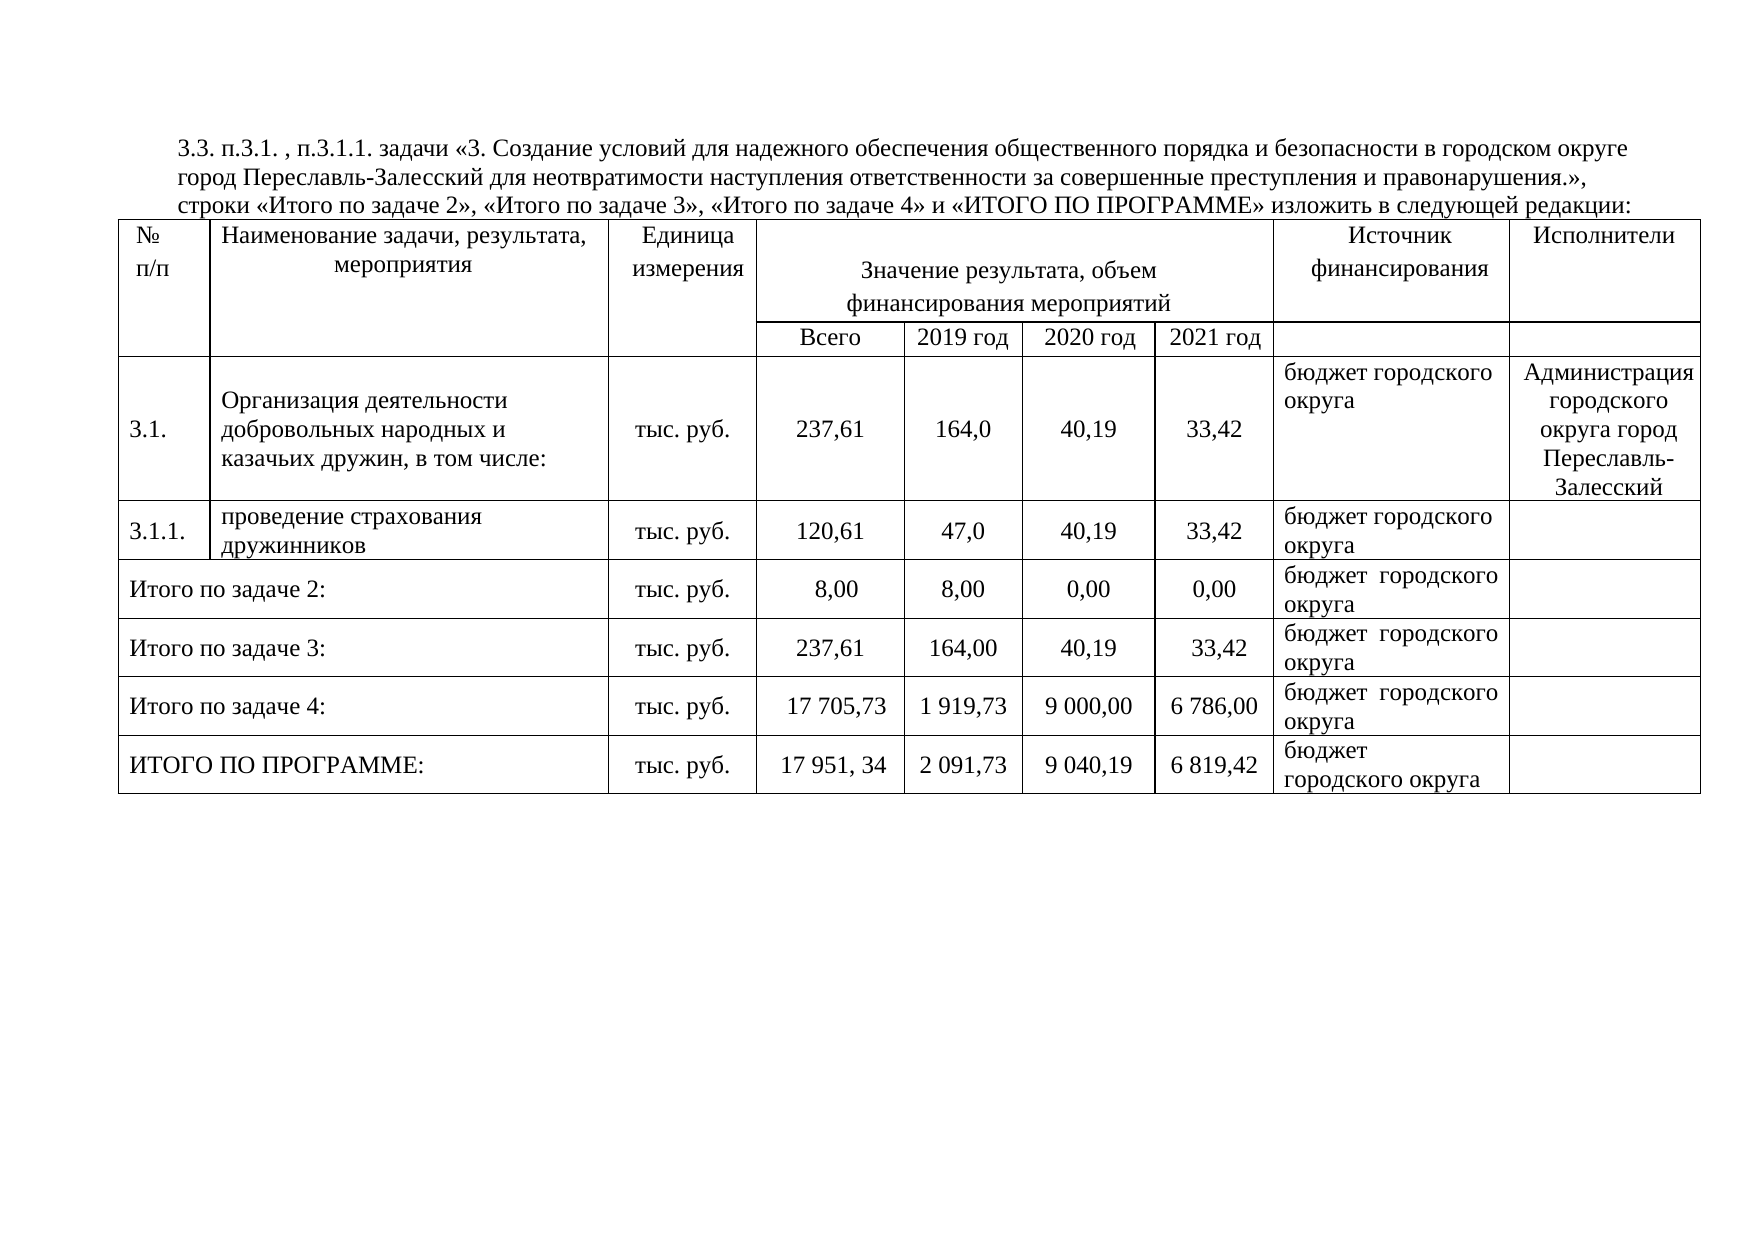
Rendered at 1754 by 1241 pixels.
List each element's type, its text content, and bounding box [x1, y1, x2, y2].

table_cell [1510, 677, 1700, 734]
table_cell 2020 год [1023, 323, 1154, 356]
table_header Исполнители [1510, 220, 1700, 321]
table_cell Итого по задаче 2: [119, 560, 608, 617]
table_cell 120,61 [757, 501, 904, 559]
table_cell 3.1. [119, 357, 209, 500]
table_cell [1510, 323, 1700, 356]
table_cell бюджет городского округа [1274, 677, 1509, 734]
table_cell 40,19 [1023, 619, 1154, 676]
table_cell бюджет городского округа [1274, 619, 1509, 676]
table_cell тыс. руб. [609, 560, 756, 617]
table_cell Итого по задаче 4: [119, 677, 608, 734]
table_cell 17 951, 34 [757, 736, 904, 793]
table_cell 8,00 [757, 560, 904, 617]
table_cell 237,61 [757, 619, 904, 676]
table_cell 3.1.1. [119, 501, 209, 559]
table_cell бюджет городского округа [1274, 357, 1509, 500]
table_cell [1510, 619, 1700, 676]
table_cell 237,61 [757, 357, 904, 500]
table_cell Организация деятельности добровольных народных и казачьих дружин, в том числе: [211, 357, 608, 500]
table_header Источник финансирования [1274, 220, 1509, 321]
table_cell бюджет городского округа [1274, 736, 1509, 793]
table_cell 33,42 [1156, 619, 1273, 676]
table_header № п/п [119, 220, 209, 356]
table_cell [1274, 323, 1509, 356]
table_cell проведение страхования дружинников [211, 501, 608, 559]
table_cell бюджет городского округа [1274, 501, 1509, 559]
table_cell 9 040,19 [1023, 736, 1154, 793]
table_cell тыс. руб. [609, 736, 756, 793]
table_header Значение результата, объем финансирования мероприятий [757, 220, 1273, 321]
table_cell 8,00 [905, 560, 1022, 617]
table_cell бюджет городского округа [1274, 560, 1509, 617]
table_cell ИТОГО ПО ПРОГРАММЕ: [119, 736, 608, 793]
table_cell Администрация городского округа город Переславль-Залесский [1510, 357, 1700, 500]
table_cell 6 819,42 [1156, 736, 1273, 793]
table_cell 164,00 [905, 619, 1022, 676]
table_cell 9 000,00 [1023, 677, 1154, 734]
table_cell Всего [757, 323, 904, 356]
table_cell 47,0 [905, 501, 1022, 559]
table_cell [1510, 560, 1700, 617]
table_cell 164,0 [905, 357, 1022, 500]
table_cell 33,42 [1156, 357, 1273, 500]
table_cell 33,42 [1156, 501, 1273, 559]
table_cell 17 705,73 [757, 677, 904, 734]
table_cell тыс. руб. [609, 357, 756, 500]
text 3.3. п.3.1. , п.3.1.1. задачи «3. Создание условий для надежного обеспечения общественного порядка и безопасности в городском округе город Переславль-Залесский для неотвратимости наступления ответственности за совершенные преступления и правонарушения.», строки «Итого по задаче 2», «Итого по задаче 3», «Итого по задаче 4» и «ИТОГО ПО ПРОГРАММЕ» изложить в следующей редакции: [177, 133, 1665, 219]
table_header Наименование задачи, результата, мероприятия [211, 220, 608, 356]
table_cell тыс. руб. [609, 619, 756, 676]
table_cell 2019 год [905, 323, 1022, 356]
table_cell тыс. руб. [609, 677, 756, 734]
table_cell 40,19 [1023, 501, 1154, 559]
table_cell 2021 год [1156, 323, 1273, 356]
table_cell 0,00 [1156, 560, 1273, 617]
table_cell 1 919,73 [905, 677, 1022, 734]
table_cell [1510, 501, 1700, 559]
table_cell 40,19 [1023, 357, 1154, 500]
table_cell тыс. руб. [609, 501, 756, 559]
table_header Единица измерения [609, 220, 756, 356]
table_cell 2 091,73 [905, 736, 1022, 793]
table_cell Итого по задаче 3: [119, 619, 608, 676]
table_cell 6 786,00 [1156, 677, 1273, 734]
table_cell 0,00 [1023, 560, 1154, 617]
table_cell [1510, 736, 1700, 793]
